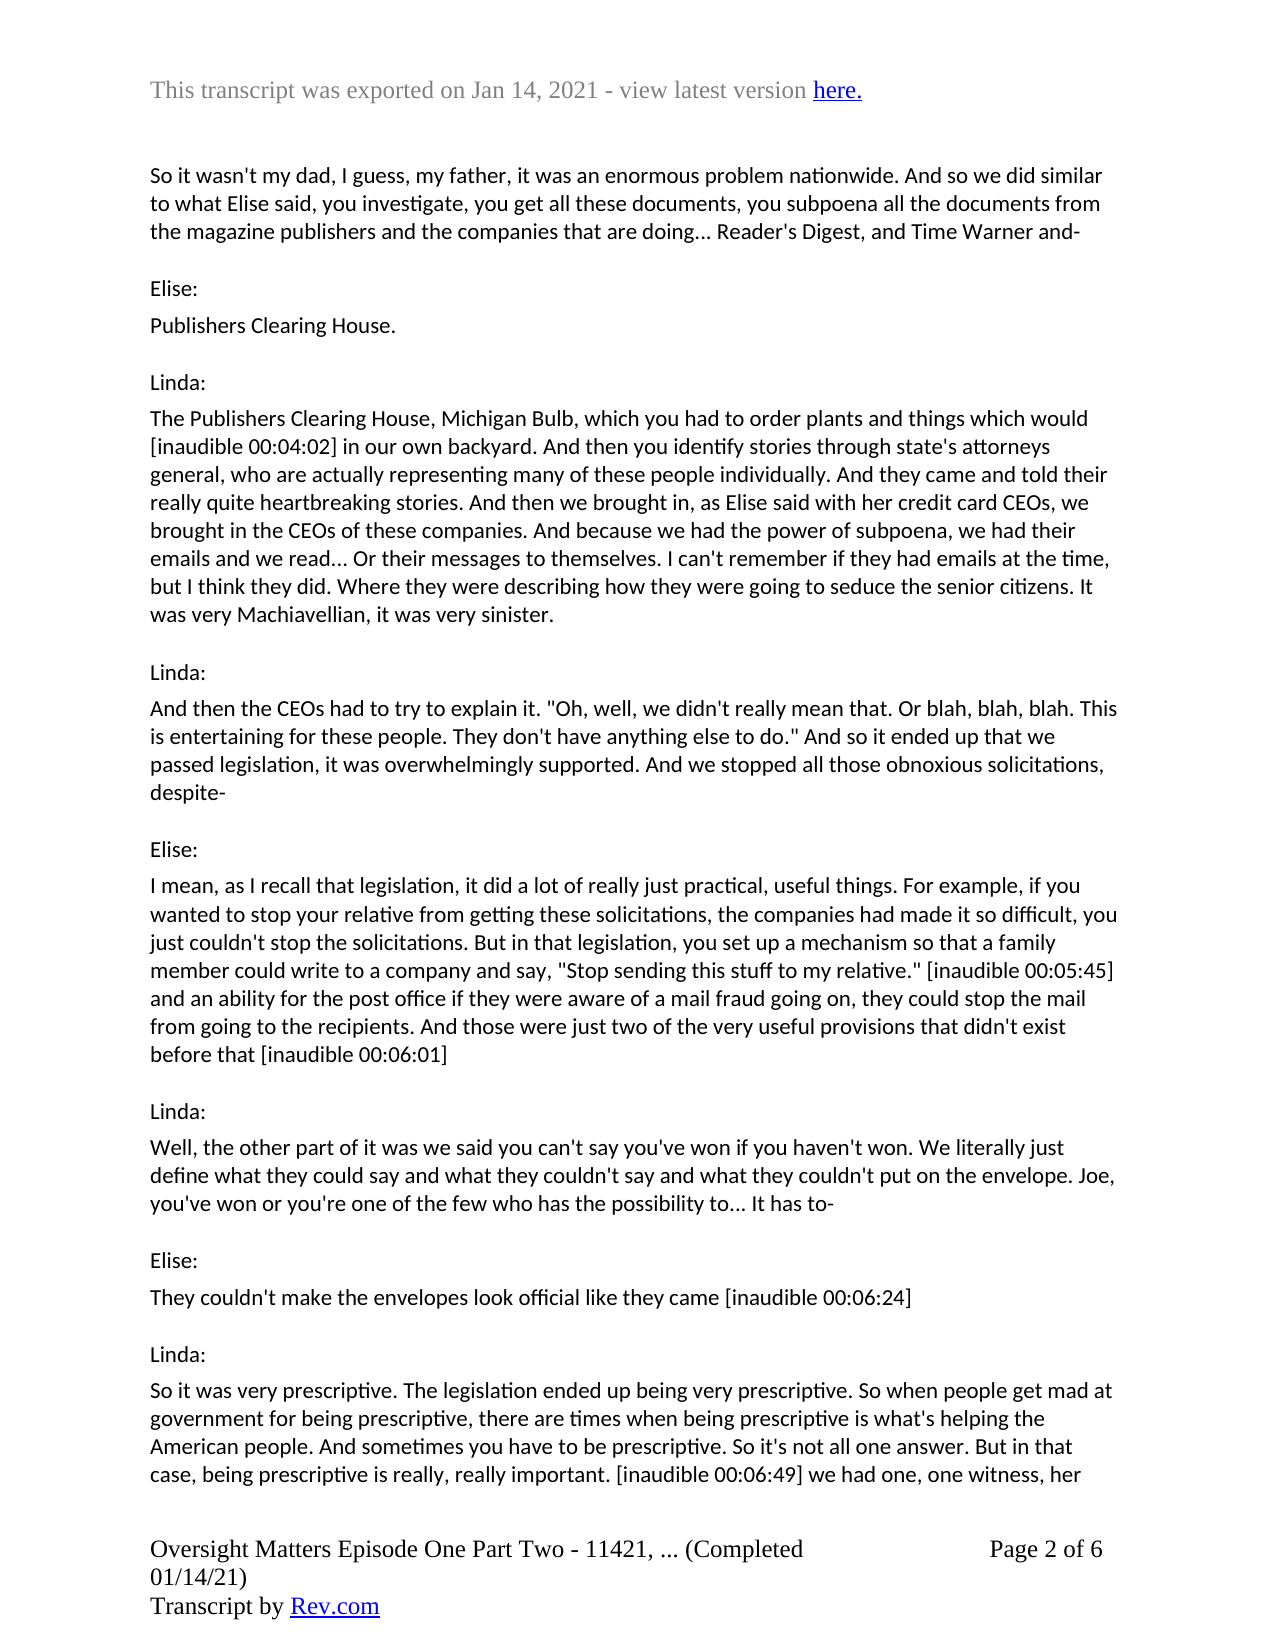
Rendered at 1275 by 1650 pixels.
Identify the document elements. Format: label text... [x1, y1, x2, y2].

text They couldn't make the envelopes look official like they came [inaudible 00:06:24] [150, 1283, 1125, 1311]
text Publishers Clearing House. [150, 311, 1125, 339]
text And then the CEOs had to try to explain it. "Oh, well, we didn't really mean that. Or blah, blah, blah. This is entertaining for these people. They don't have anything else to do." And so it ended up that we passed legislation, it was overwhelmingly supported. And we stopped all those obnoxious solicitations, despite- [150, 694, 1125, 806]
text Linda: [150, 368, 1125, 396]
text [150, 1376, 1125, 1488]
text Linda: [150, 658, 1125, 686]
text Elise: [150, 1247, 1125, 1274]
text Well, the other part of it was we said you can't say you've won if you haven't won. We literally just define what they could say and what they couldn't say and what they couldn't put on the envelope. Joe, you've won or you're one of the few who has the possibility to... It has to- [150, 1133, 1125, 1217]
text Elise: [150, 835, 1125, 863]
text So it wasn't my dad, I guess, my father, it was an enormous problem nationwide. And so we did similar to what Elise said, you investigate, you get all these documents, you subpoena all the documents from the magazine publishers and the companies that are doing... Reader's Digest, and Time Warner and- [150, 161, 1125, 245]
text Linda: [150, 1097, 1125, 1125]
text Elise: [150, 274, 1125, 302]
text Linda: [150, 1340, 1125, 1368]
text The Publishers Clearing House, Michigan Bulb, which you had to order plants and things which would [inaudible 00:04:02] in our own backyard. And then you identify stories through state's attorneys general, who are actually representing many of these people individually. And they came and told their really quite heartbreaking stories. And then we brought in, as Elise said with her credit card CEOs, we brought in the CEOs of these companies. And because we had the power of subpoena, we had their emails and we read... Or their messages to themselves. I can't remember if they had emails at the time, but I think they did. Where they were describing how they were going to seduce the senior citizens. It was very Machiavellian, it was very sinister. [150, 404, 1125, 628]
text I mean, as I recall that legislation, it did a lot of really just practical, useful things. For example, if you wanted to stop your relative from getting these solicitations, the companies had made it so difficult, you just couldn't stop the solicitations. But in that legislation, you set up a mechanism so that a family member could write to a company and say, "Stop sending this stuff to my relative." [inaudible 00:05:45] and an ability for the post office if they were aware of a mail fraud going on, they could stop the mail from going to the recipients. And those were just two of the very useful provisions that didn't exist before that [inaudible 00:06:01] [150, 872, 1125, 1068]
